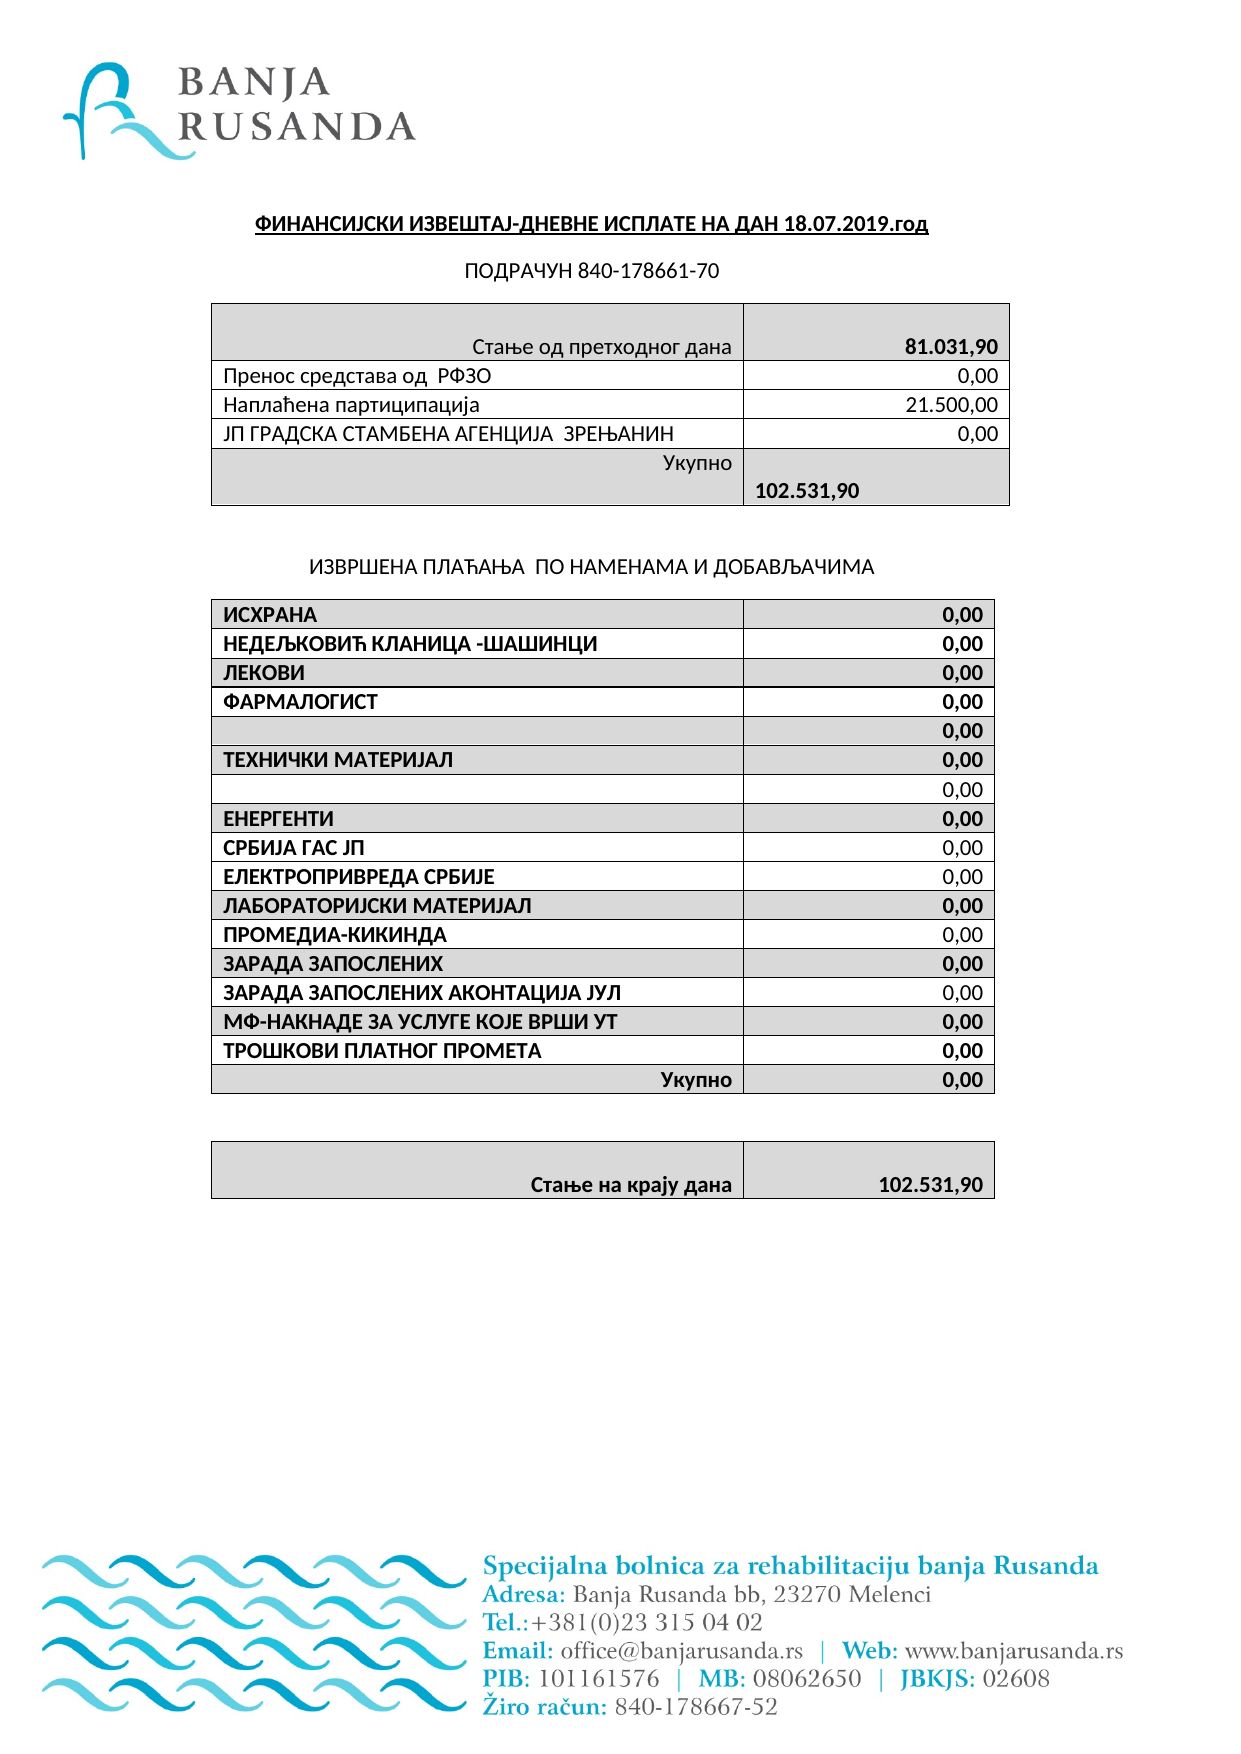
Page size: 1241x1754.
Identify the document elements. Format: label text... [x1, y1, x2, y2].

table_header Стање на крају дана [212, 1142, 743, 1198]
table_cell 0,00 [744, 949, 994, 977]
table_cell 0,00 [744, 804, 994, 832]
table_cell 0,00 [744, 1007, 994, 1035]
table_cell 0,00 [744, 978, 994, 1006]
table_cell 0,00 [744, 862, 994, 890]
table_cell 0,00 [744, 717, 994, 744]
table_cell 0,00 [744, 659, 994, 686]
table_cell 0,00 [744, 419, 1009, 447]
table_cell [212, 717, 743, 744]
table_header Стање од претходног дана [212, 304, 743, 360]
table_cell 0,00 [744, 629, 994, 657]
table_cell [212, 775, 743, 803]
picture [0, 1513, 1240, 1753]
table_cell 0,00 [744, 920, 994, 948]
table_header 0,00 [744, 600, 994, 628]
table_cell СРБИЈА ГАС ЈП [212, 833, 743, 861]
table_header 102.531,90 [744, 1142, 994, 1198]
table_cell ЕЛЕКТРОПРИВРЕДА СРБИЈЕ [212, 862, 743, 890]
text ПОДРАЧУН 840-178661-70 [94, 256, 1090, 284]
table_cell 0,00 [744, 891, 994, 919]
table_cell Пренос средстава од РФЗО [212, 361, 743, 389]
table_cell ЗАРАДА ЗАПОСЛЕНИХ АКОНТАЦИЈА ЈУЛ [212, 978, 743, 1006]
text ФИНАНСИЈСКИ ИЗВЕШТАЈ-ДНЕВНЕ ИСПЛАТЕ НА ДАН 18.07.2019.год [94, 210, 1090, 237]
table_cell 0,00 [744, 833, 994, 861]
table_cell 0,00 [744, 775, 994, 803]
table_cell 0,00 [744, 1036, 994, 1064]
table_cell 0,00 [744, 688, 994, 716]
table_cell ЗАРАДА ЗАПОСЛЕНИХ [212, 949, 743, 977]
table_cell 21.500,00 [744, 390, 1009, 418]
table_header 81.031,90 [744, 304, 1009, 360]
table_cell ЛЕКОВИ [212, 659, 743, 686]
table_cell ЕНЕРГЕНТИ [212, 804, 743, 832]
table_cell 0,00 [744, 746, 994, 774]
table_cell 0,00 [744, 1065, 994, 1093]
table_cell Укупно [212, 449, 743, 504]
table_cell ТРОШКОВИ ПЛАТНОГ ПРОМЕТА [212, 1036, 743, 1064]
table_cell ТЕХНИЧКИ МАТЕРИЈАЛ [212, 746, 743, 774]
table_cell ЛАБОРАТОРИЈСКИ МАТЕРИЈАЛ [212, 891, 743, 919]
table_cell Укупно [212, 1065, 743, 1093]
table_cell 0,00 [744, 361, 1009, 389]
table_cell ФАРМАЛОГИСТ [212, 688, 743, 716]
table_cell 102.531,90 [744, 449, 1009, 504]
picture [0, 0, 1240, 210]
text ИЗВРШЕНА ПЛАЋАЊА ПО НАМЕНАМА И ДОБАВЉАЧИМА [94, 552, 1090, 580]
table_cell МФ-НАКНАДЕ ЗА УСЛУГЕ КОЈЕ ВРШИ УТ [212, 1007, 743, 1035]
table_cell ПРОМЕДИА-КИКИНДА [212, 920, 743, 948]
table_cell НЕДЕЉКОВИЋ КЛАНИЦА -ШАШИНЦИ [212, 629, 743, 657]
table_cell Наплаћена партиципација [212, 390, 743, 418]
table_header ИСХРАНА [212, 600, 743, 628]
table_cell ЈП ГРАДСКА СТАМБЕНА АГЕНЦИЈА ЗРЕЊАНИН [212, 419, 743, 447]
